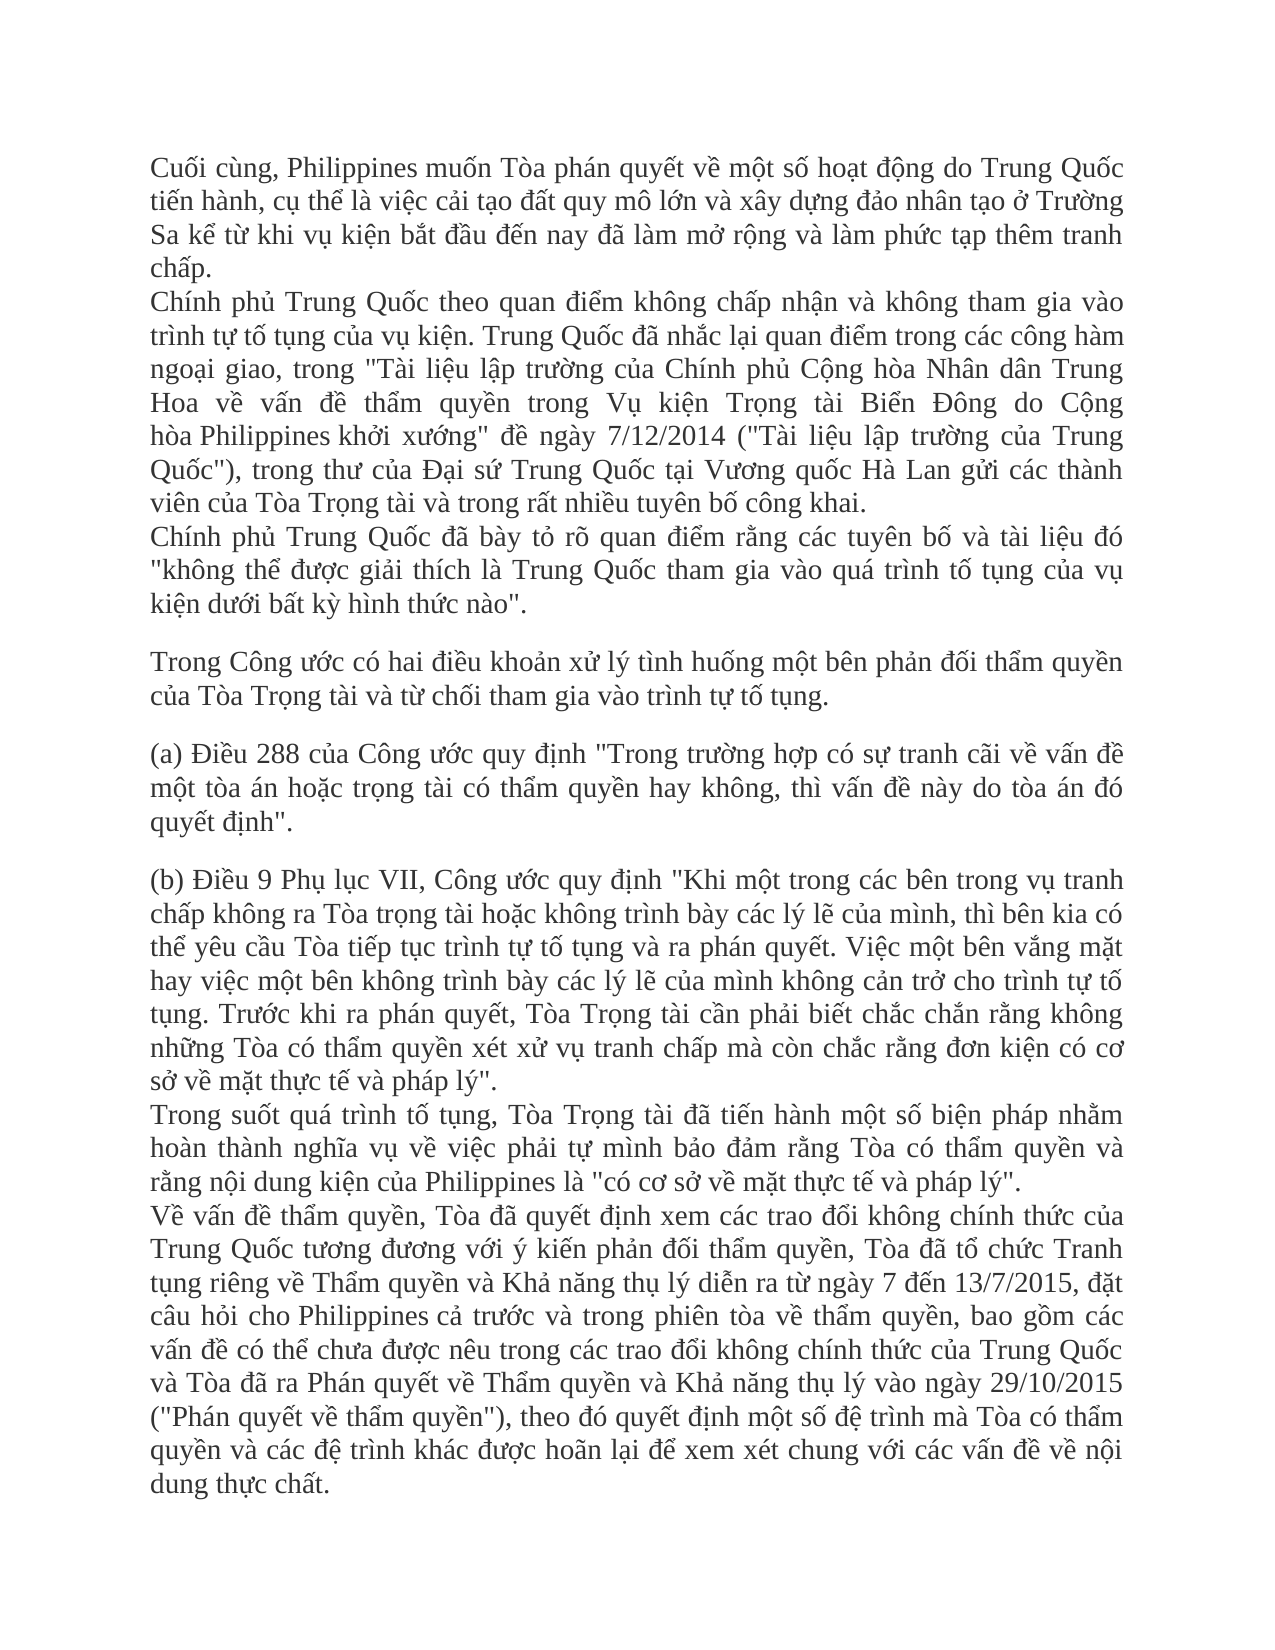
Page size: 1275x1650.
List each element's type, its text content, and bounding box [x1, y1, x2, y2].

text Trong Công ước có hai điều khoản xử lý tình huống một bên phản đối thẩm quyền của Tòa Trọng tài và từ chối tham gia vào trình tự tố tụng. [150, 644, 1125, 712]
text Chính phủ Trung Quốc đã bày tỏ rõ quan điểm rằng các tuyên bố và tài liệu đó "không thể được giải thích là Trung Quốc tham gia vào quá trình tố tụng của vụ kiện dưới bất kỳ hình thức nào". [150, 519, 1125, 619]
text Chính phủ Trung Quốc theo quan điểm không chấp nhận và không tham gia vào trình tự tố tụng của vụ kiện. Trung Quốc đã nhắc lại quan điểm trong các công hàm ngoại giao, trong "Tài liệu lập trường của Chính phủ Cộng hòa Nhân dân Trung Hoa về vấn đề thẩm quyền trong Vụ kiện Trọng tài Biển Đông do Cộng hòa Philippines khởi xướng" đề ngày 7/12/2014 ("Tài liệu lập trường của Trung Quốc"), trong thư của Đại sứ Trung Quốc tại Vương quốc Hà Lan gửi các thành viên của Tòa Trọng tài và trong rất nhiều tuyên bố công khai. [150, 284, 1125, 519]
text Trong suốt quá trình tố tụng, Tòa Trọng tài đã tiến hành một số biện pháp nhằm hoàn thành nghĩa vụ về việc phải tự mình bảo đảm rằng Tòa có thẩm quyền và rằng nội dung kiện của Philippines là "có cơ sở về mặt thực tế và pháp lý". [150, 1097, 1125, 1198]
text Về vấn đề thẩm quyền, Tòa đã quyết định xem các trao đổi không chính thức của Trung Quốc tương đương với ý kiến phản đối thẩm quyền, Tòa đã tổ chức Tranh tụng riêng về Thẩm quyền và Khả năng thụ lý diễn ra từ ngày 7 đến 13/7/2015, đặt câu hỏi cho Philippines cả trước và trong phiên tòa về thẩm quyền, bao gồm các vấn đề có thể chưa được nêu trong các trao đổi không chính thức của Trung Quốc và Tòa đã ra Phán quyết về Thẩm quyền và Khả năng thụ lý vào ngày 29/10/2015 ("Phán quyết về thẩm quyền"), theo đó quyết định một số đệ trình mà Tòa có thẩm quyền và các đệ trình khác được hoãn lại để xem xét chung với các vấn đề về nội dung thực chất. [150, 1198, 1125, 1499]
text (a) Điều 288 của Công ước quy định "Trong trường hợp có sự tranh cãi về vấn đề một tòa án hoặc trọng tài có thẩm quyền hay không, thì vấn đề này do tòa án đó quyết định". [150, 737, 1125, 837]
text (b) Điều 9 Phụ lục VII, Công ước quy định "Khi một trong các bên trong vụ tranh chấp không ra Tòa trọng tài hoặc không trình bày các lý lẽ của mình, thì bên kia có thể yêu cầu Tòa tiếp tục trình tự tố tụng và ra phán quyết. Việc một bên vắng mặt hay việc một bên không trình bày các lý lẽ của mình không cản trở cho trình tự tố tụng. Trước khi ra phán quyết, Tòa Trọng tài cần phải biết chắc chắn rằng không những Tòa có thẩm quyền xét xử vụ tranh chấp mà còn chắc rằng đơn kiện có cơ sở về mặt thực tế và pháp lý". [150, 862, 1125, 1097]
text Cuối cùng, Philippines muốn Tòa phán quyết về một số hoạt động do Trung Quốc tiến hành, cụ thể là việc cải tạo đất quy mô lớn và xây dựng đảo nhân tạo ở Trường Sa kể từ khi vụ kiện bắt đầu đến nay đã làm mở rộng và làm phức tạp thêm tranh chấp. [150, 150, 1125, 284]
